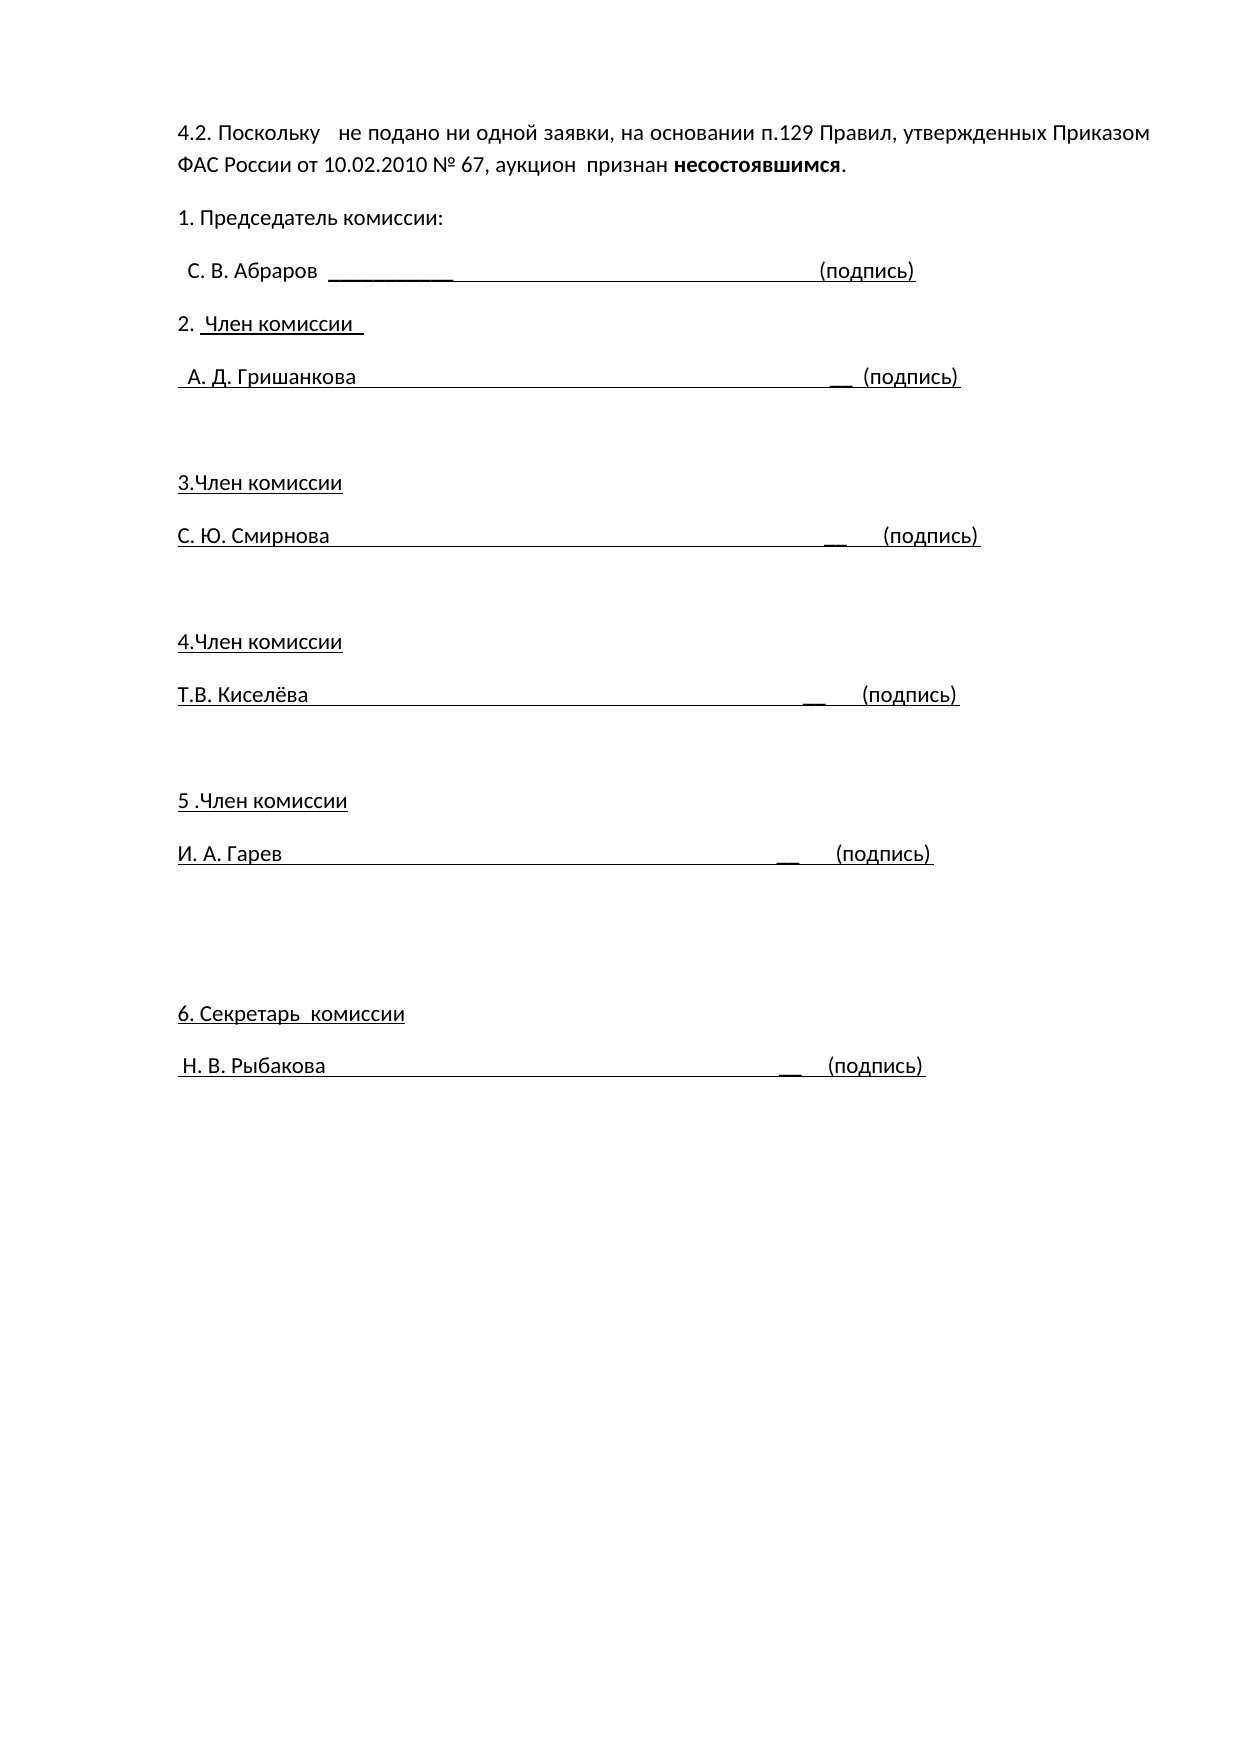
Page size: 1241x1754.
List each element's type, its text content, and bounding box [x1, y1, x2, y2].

text С. Ю. Смирнова __ (подпись) [177, 521, 1152, 549]
text 4.Член комиссии [177, 627, 1152, 656]
text И. А. Гарев __ (подпись) [177, 839, 1152, 868]
text Т.В. Киселёва __ (подпись) [177, 681, 1152, 708]
text 4.2. Поскольку не подано ни одной заявки, на основании п.129 Правил, утвержденных Приказом ФАС России от 10.02.2010 № 67, аукцион признан несостоявшимся. [177, 118, 1152, 178]
text 5 .Член комиссии [177, 787, 1152, 814]
text 1. Председатель комиссии: [177, 203, 1152, 231]
text 6. Секретарь комиссии [177, 999, 1152, 1027]
text С. В. Абраров ___________ (подпись) [177, 256, 1152, 284]
text 3.Член комиссии [177, 468, 1152, 496]
text 2. Член комиссии [177, 309, 1152, 337]
text Н. В. Рыбакова __ (подпись) [177, 1052, 1152, 1080]
text А. Д. Гришанкова __ (подпись) [177, 362, 1152, 390]
